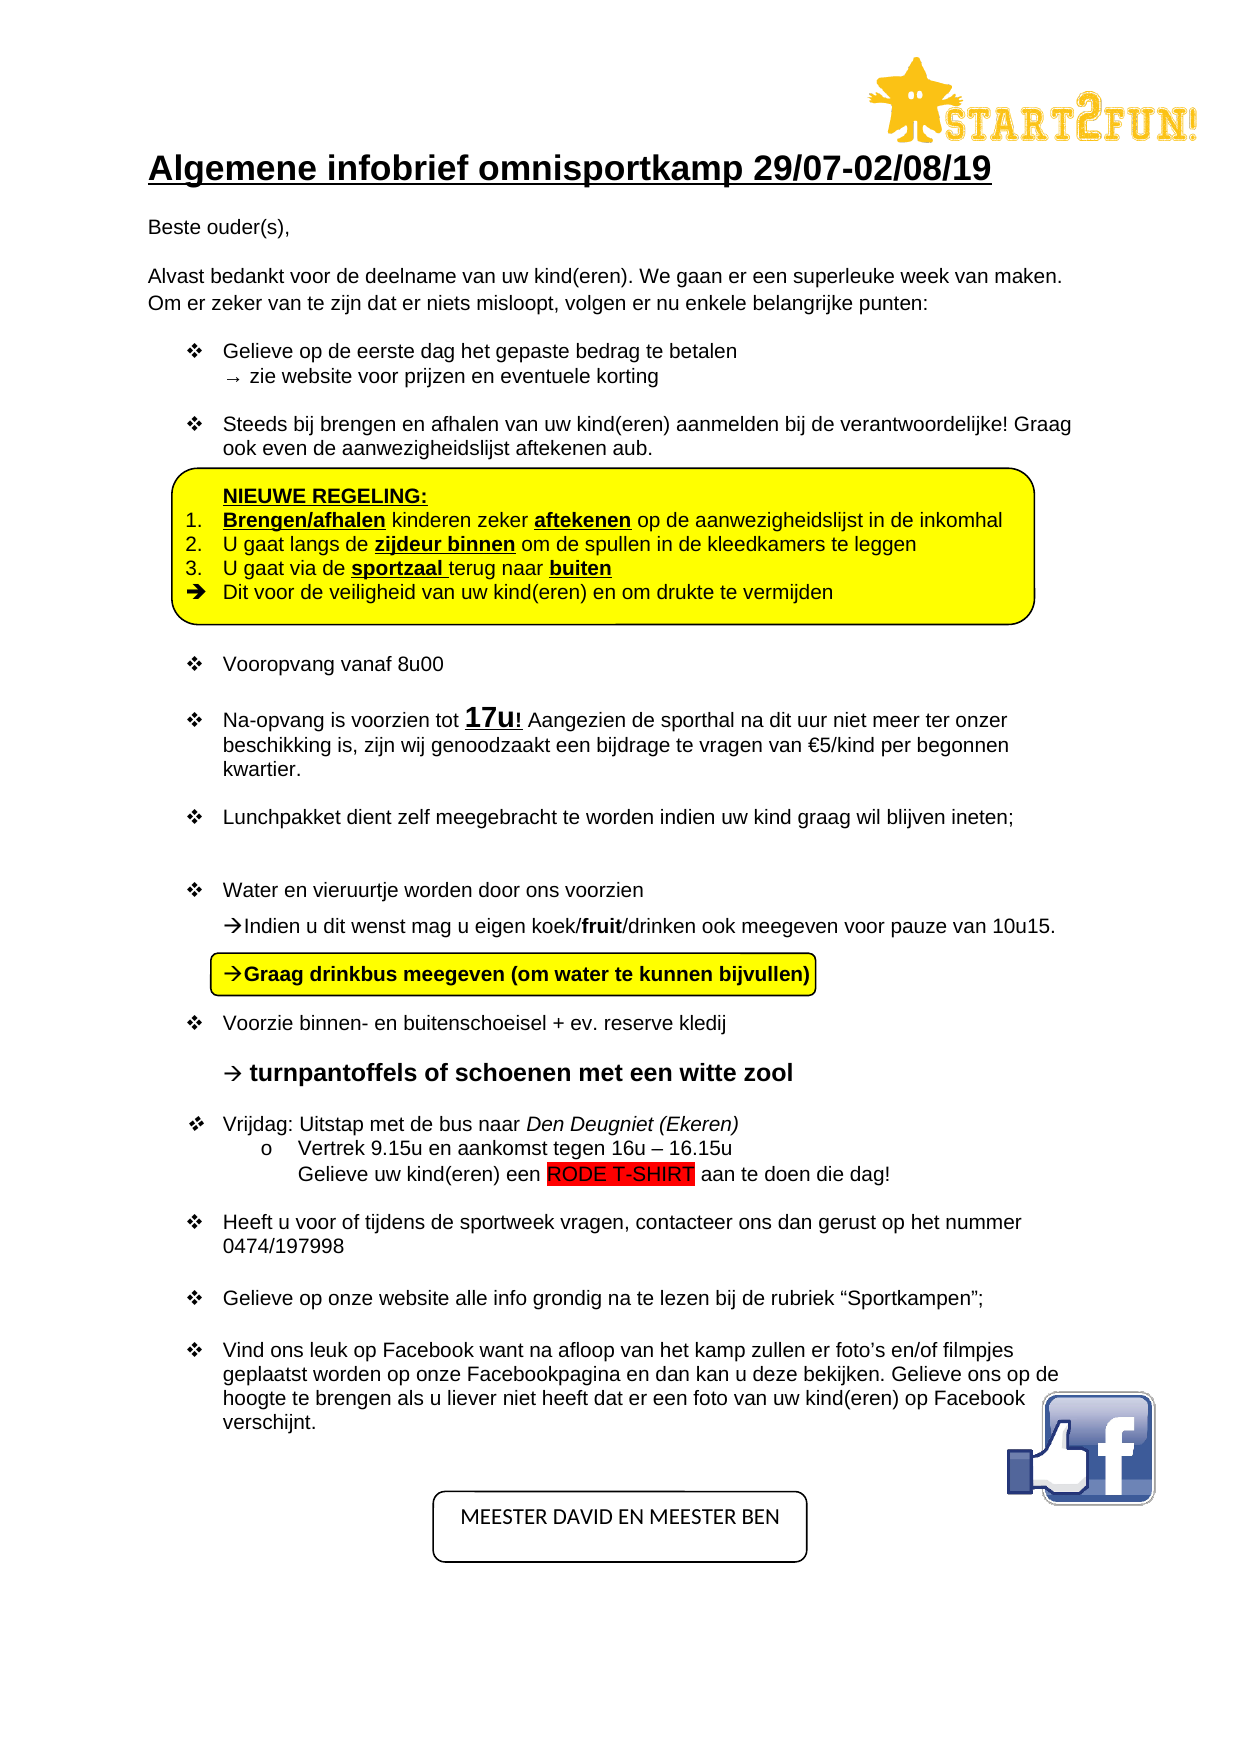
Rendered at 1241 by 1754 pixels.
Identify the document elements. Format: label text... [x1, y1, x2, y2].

list U gaat langs de zijdeur binnen om de spullen in de kleedkamers te leggen [185, 532, 1093, 556]
picture [865, 53, 1198, 147]
list U gaat via de sportzaal terug naar buiten [185, 556, 1093, 579]
list Heeft u voor of tijdens de sportweek vragen, contacteer ons dan gerust op het nummer 0474/197998 [185, 1210, 1093, 1286]
list Vooropvang vanaf 8u00 [185, 652, 1093, 676]
text → zie website voor prijzen en eventuele korting [223, 363, 1093, 387]
text turnpantoffels of schoenen met een witte zool [223, 1058, 1093, 1087]
text Beste ouder(s), [148, 215, 1093, 239]
text Indien u dit wenst mag u eigen koek/fruit/drinken ook meegeven voor pauze van 10u15. [223, 913, 1093, 937]
list Vrijdag: Uitstap met de bus naar Den Deugniet (Ekeren) [185, 1112, 1093, 1136]
text Gelieve uw kind(eren) een RODE T-SHIRT aan te doen die dag! [695, 1162, 1093, 1186]
list Na-opvang is voorzien tot 17u! Aangezien de sporthal na dit uur niet meer ter onzer beschikking is, zijn wij genoodzaakt een bijdrage te vragen van €5/kind per begonnen kwartier. [185, 699, 1093, 781]
list Vind ons leuk op Facebook want na afloop van het kamp zullen er foto’s en/of filmpjes geplaatst worden op onze Facebookpagina en dan kan u deze bekijken. Gelieve ons op de hoogte te brengen als u liever niet heeft dat er een foto van uw kind(eren) op Facebook verschijnt. [185, 1338, 1093, 1434]
list Brengen/afhalen kinderen zeker aftekenen op de aanwezigheidslijst in de inkomhal [185, 508, 1093, 532]
list Voorzie binnen- en buitenschoeisel + ev. reserve kledij [185, 1010, 1093, 1034]
list Steeds bij brengen en afhalen van uw kind(eren) aanmelden bij de verantwoordelijke! Graag ook even de aanwezigheidslijst aftekenen aub. [185, 412, 1093, 460]
text Algemene infobrief omnisportkamp 29/07-02/08/19 [148, 148, 1093, 188]
list Lunchpakket dient zelf meegebracht te worden indien uw kind graag wil blijven ineten; [185, 805, 1093, 829]
picture [1001, 1389, 1158, 1508]
list Gelieve op onze website alle info grondig na te lezen bij de rubriek “Sportkampen”; [185, 1286, 1093, 1338]
list Dit voor de veiligheid van uw kind(eren) en om drukte te vermijden [185, 579, 1093, 604]
text Graag drinkbus meegeven (om water te kunnen bijvullen) [223, 962, 1093, 986]
text NIEUWE REGELING: [223, 484, 1093, 508]
list Gelieve op de eerste dag het gepaste bedrag te betalen [185, 339, 1093, 363]
text Gelieve uw kind(eren) een RODE T-SHIRT aan te doen die dag! [298, 1162, 547, 1186]
text Alvast bedankt voor de deelname van uw kind(eren). We gaan er een superleuke week van maken. Om er zeker van te zijn dat er niets misloopt, volgen er nu enkele belangrijke punten: [148, 263, 1093, 315]
list Water en vieruurtje worden door ons voorzien [185, 877, 1093, 901]
list Vertrek 9.15u en aankomst tegen 16u – 16.15u [260, 1136, 1093, 1162]
